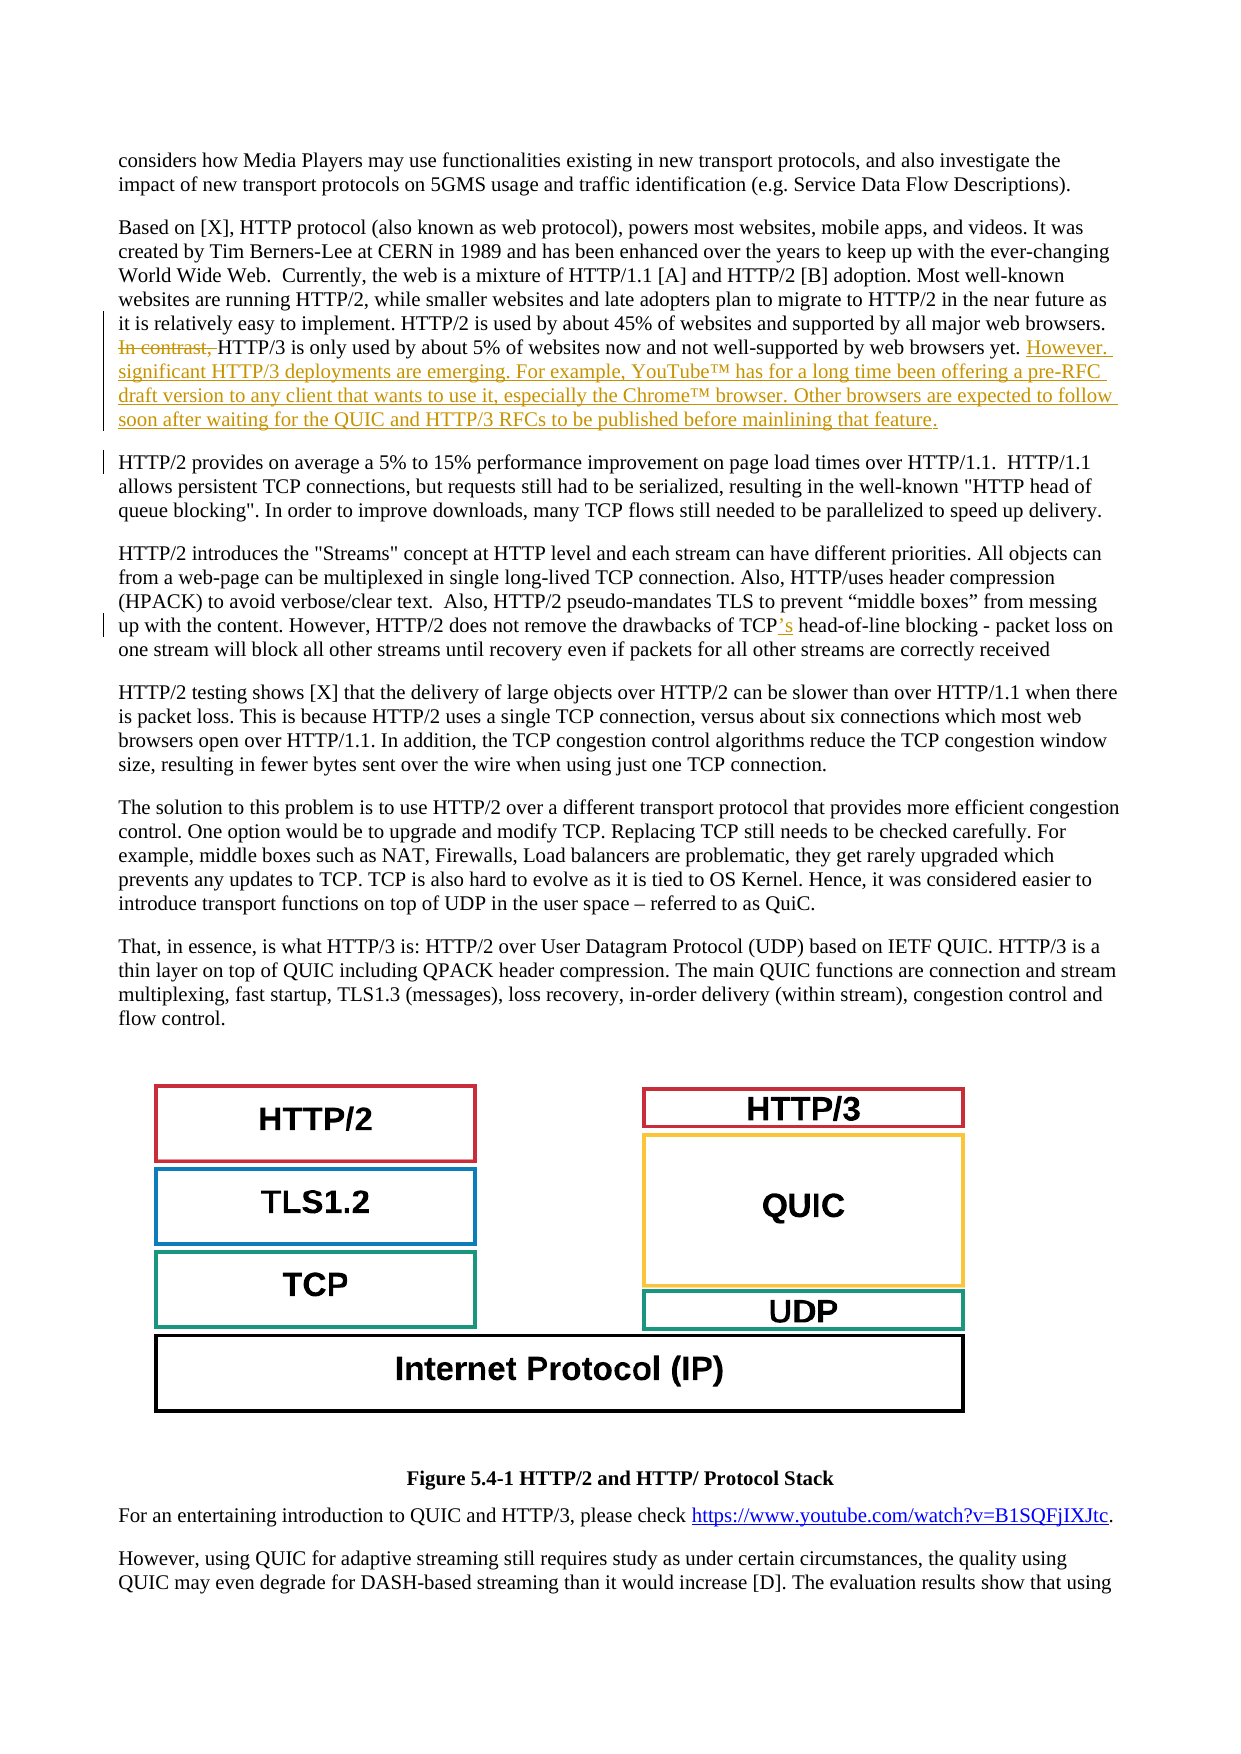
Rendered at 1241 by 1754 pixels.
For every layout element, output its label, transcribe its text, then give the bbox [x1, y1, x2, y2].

text HTTP/2 introduces the "Streams" concept at HTTP level and each stream can have different priorities. All objects can from a web-page can be multiplexed in single long-lived TCP connection. Also, HTTP/uses header compression (HPACK) to avoid verbose/clear text. Also, HTTP/2 pseudo-mandates TLS to prevent “middle boxes” from messing up with the content. However, HTTP/2 does not remove the drawbacks of TCP head-of-line blocking - packet loss on one stream will block all other streams until recovery even if packets for all other streams are correctly received [118, 541, 1122, 661]
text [118, 148, 1122, 196]
text That, in essence, is what HTTP/3 is: HTTP/2 over User Datagram Protocol (UDP) based on IETF QUIC. HTTP/3 is a thin layer on top of QUIC including QPACK header compression. The main QUIC functions are connection and stream multiplexing, fast startup, TLS1.3 (messages), loss recovery, in-order delivery (within stream), congestion control and flow control. [118, 934, 1122, 1030]
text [118, 1546, 1122, 1594]
text HTTP/2 testing shows [X] that the delivery of large objects over HTTP/2 can be slower than over HTTP/1.1 when there is packet loss. This is because HTTP/2 uses a single TCP connection, versus about six connections which most web browsers open over HTTP/1.1. In addition, the TCP congestion control algorithms reduce the TCP congestion window size, resulting in fewer bytes sent over the wire when using just one TCP connection. [118, 680, 1122, 776]
picture [118, 1048, 1000, 1448]
text For an entertaining introduction to QUIC and HTTP/3, please check https://www.youtube.com/watch?v=B1SQFjIXJtc. [118, 1503, 1122, 1527]
text Based on [X], HTTP protocol (also known as web protocol), powers most websites, mobile apps, and videos. It was created by Tim Berners-Lee at CERN in 1989 and has been enhanced over the years to keep up with the ever-changing World Wide Web. Currently, the web is a mixture of HTTP/1.1 [A] and HTTP/2 [B] adoption. Most well-known websites are running HTTP/2, while smaller websites and late adopters plan to migrate to HTTP/2 in the near future as it is relatively easy to implement. HTTP/2 is used by about 45% of websites and supported by all major web browsers. HTTP/3 is only used by about 5% of websites now and not well-supported by web browsers yet. [118, 214, 1122, 431]
text Figure 5.4-1 HTTP/2 and HTTP/ Protocol Stack [118, 1466, 1122, 1490]
text The solution to this problem is to use HTTP/2 over a different transport protocol that provides more efficient congestion control. One option would be to upgrade and modify TCP. Replacing TCP still needs to be checked carefully. For example, middle boxes such as NAT, Firewalls, Load balancers are problematic, they get rarely upgraded which prevents any updates to TCP. TCP is also hard to evolve as it is tied to OS Kernel. Hence, it was considered easier to introduce transport functions on top of UDP in the user space – referred to as QuiC. [118, 795, 1122, 915]
text HTTP/2 provides on average a 5% to 15% performance improvement on page load times over HTTP/1.1. HTTP/1.1 allows persistent TCP connections, but requests still had to be serialized, resulting in the well-known "HTTP head of queue blocking". In order to improve downloads, many TCP flows still needed to be parallelized to speed up delivery. [118, 450, 1122, 522]
